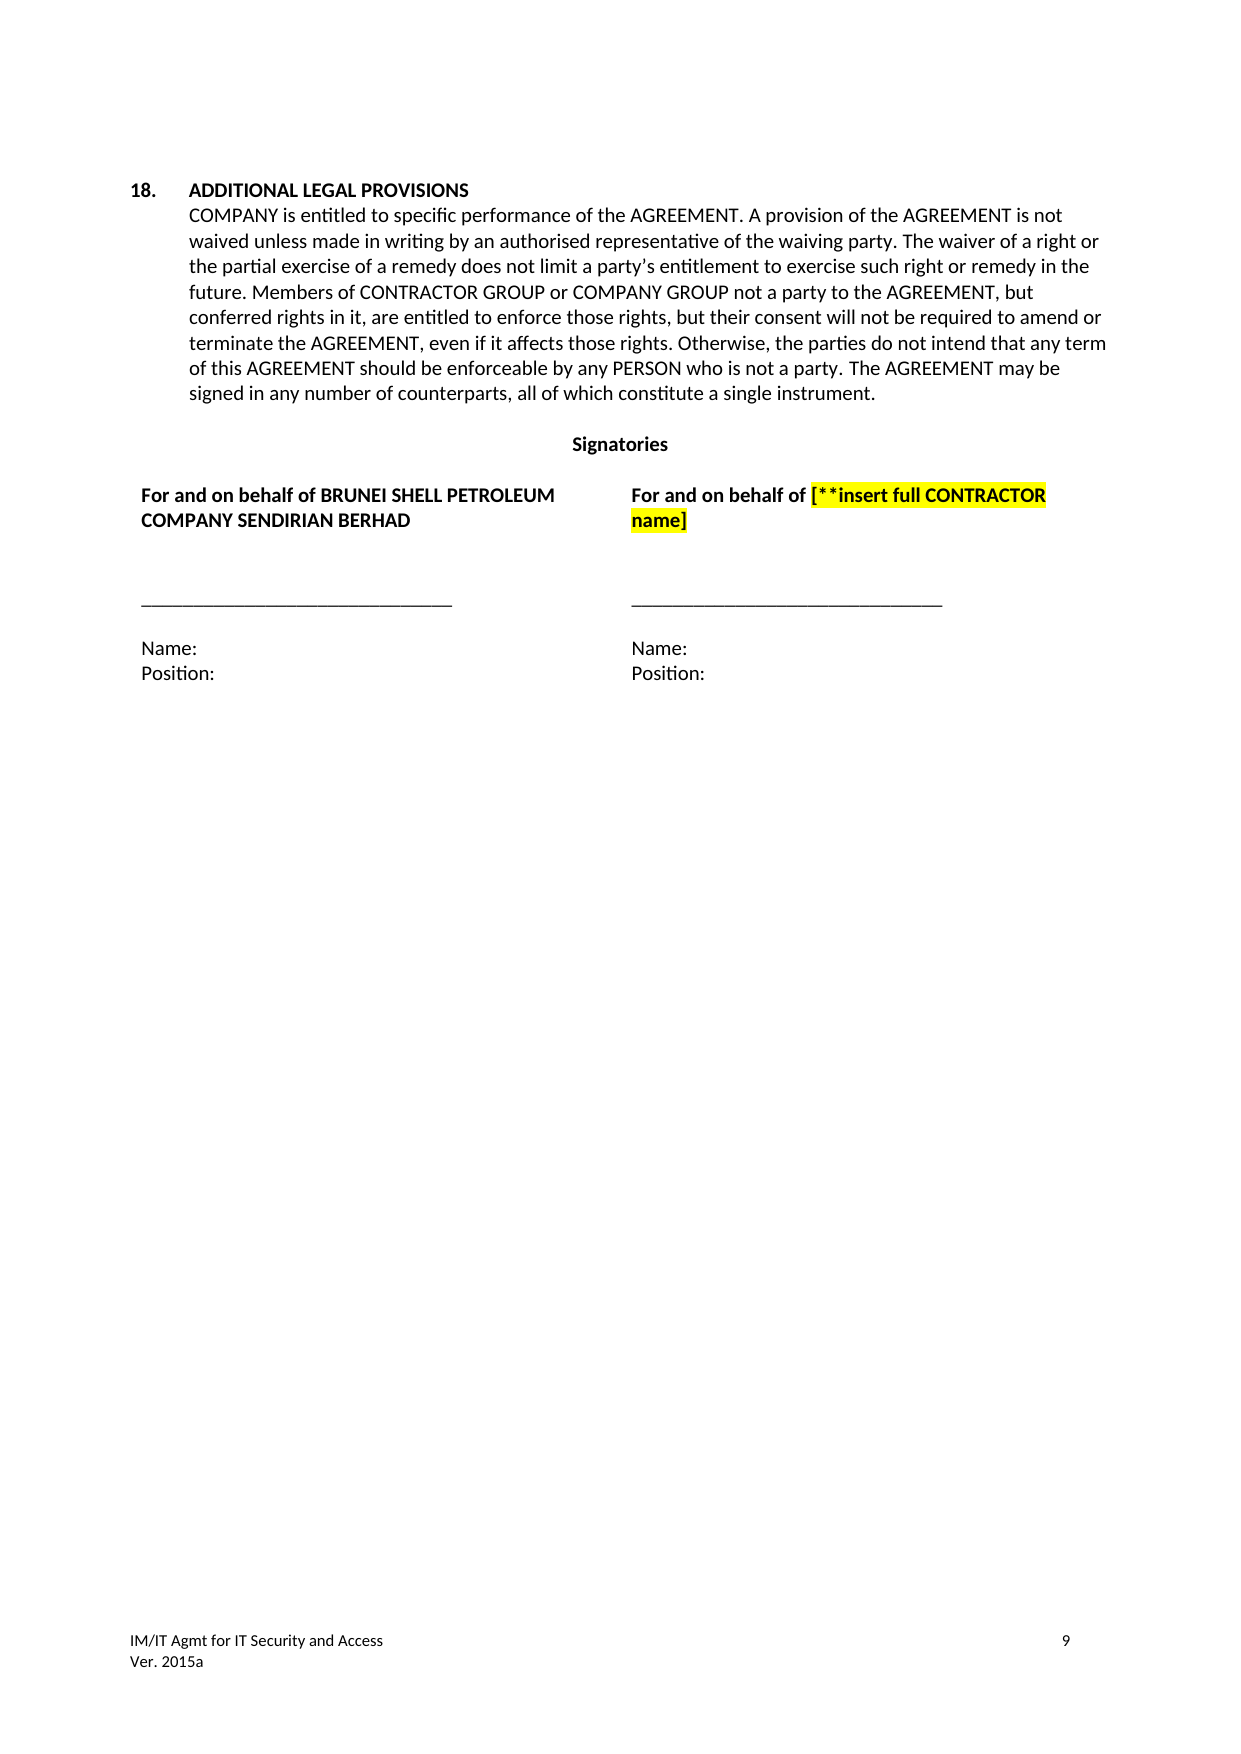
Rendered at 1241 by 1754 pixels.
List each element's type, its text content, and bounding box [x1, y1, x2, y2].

table_header For and on behalf of BRUNEI SHELL PETROLEUM COMPANY SENDIRIAN BERHAD ______________________________ Name: Position: [130, 482, 620, 736]
text Signatories [130, 431, 1110, 457]
subtitle ADDITIONAL LEGAL PROVISIONS [130, 177, 1110, 203]
text COMPANY is entitled to specific performance of the AGREEMENT. A provision of the AGREEMENT is not waived unless made in writing by an authorised representative of the waiving party. The waiver of a right or the partial exercise of a remedy does not limit a party’s entitlement to exercise such right or remedy in the future. Members of CONTRACTOR GROUP or COMPANY GROUP not a party to the AGREEMENT, but conferred rights in it, are entitled to enforce those rights, but their consent will not be required to amend or terminate the AGREEMENT, even if it affects those rights. Otherwise, the parties do not intend that any term of this AGREEMENT should be enforceable by any PERSON who is not a party. The AGREEMENT may be signed in any number of counterparts, all of which constitute a single instrument. [189, 203, 1110, 406]
table_header For and on behalf of [**insert full CONTRACTOR name] ______________________________ Name: Position: [620, 482, 1110, 736]
